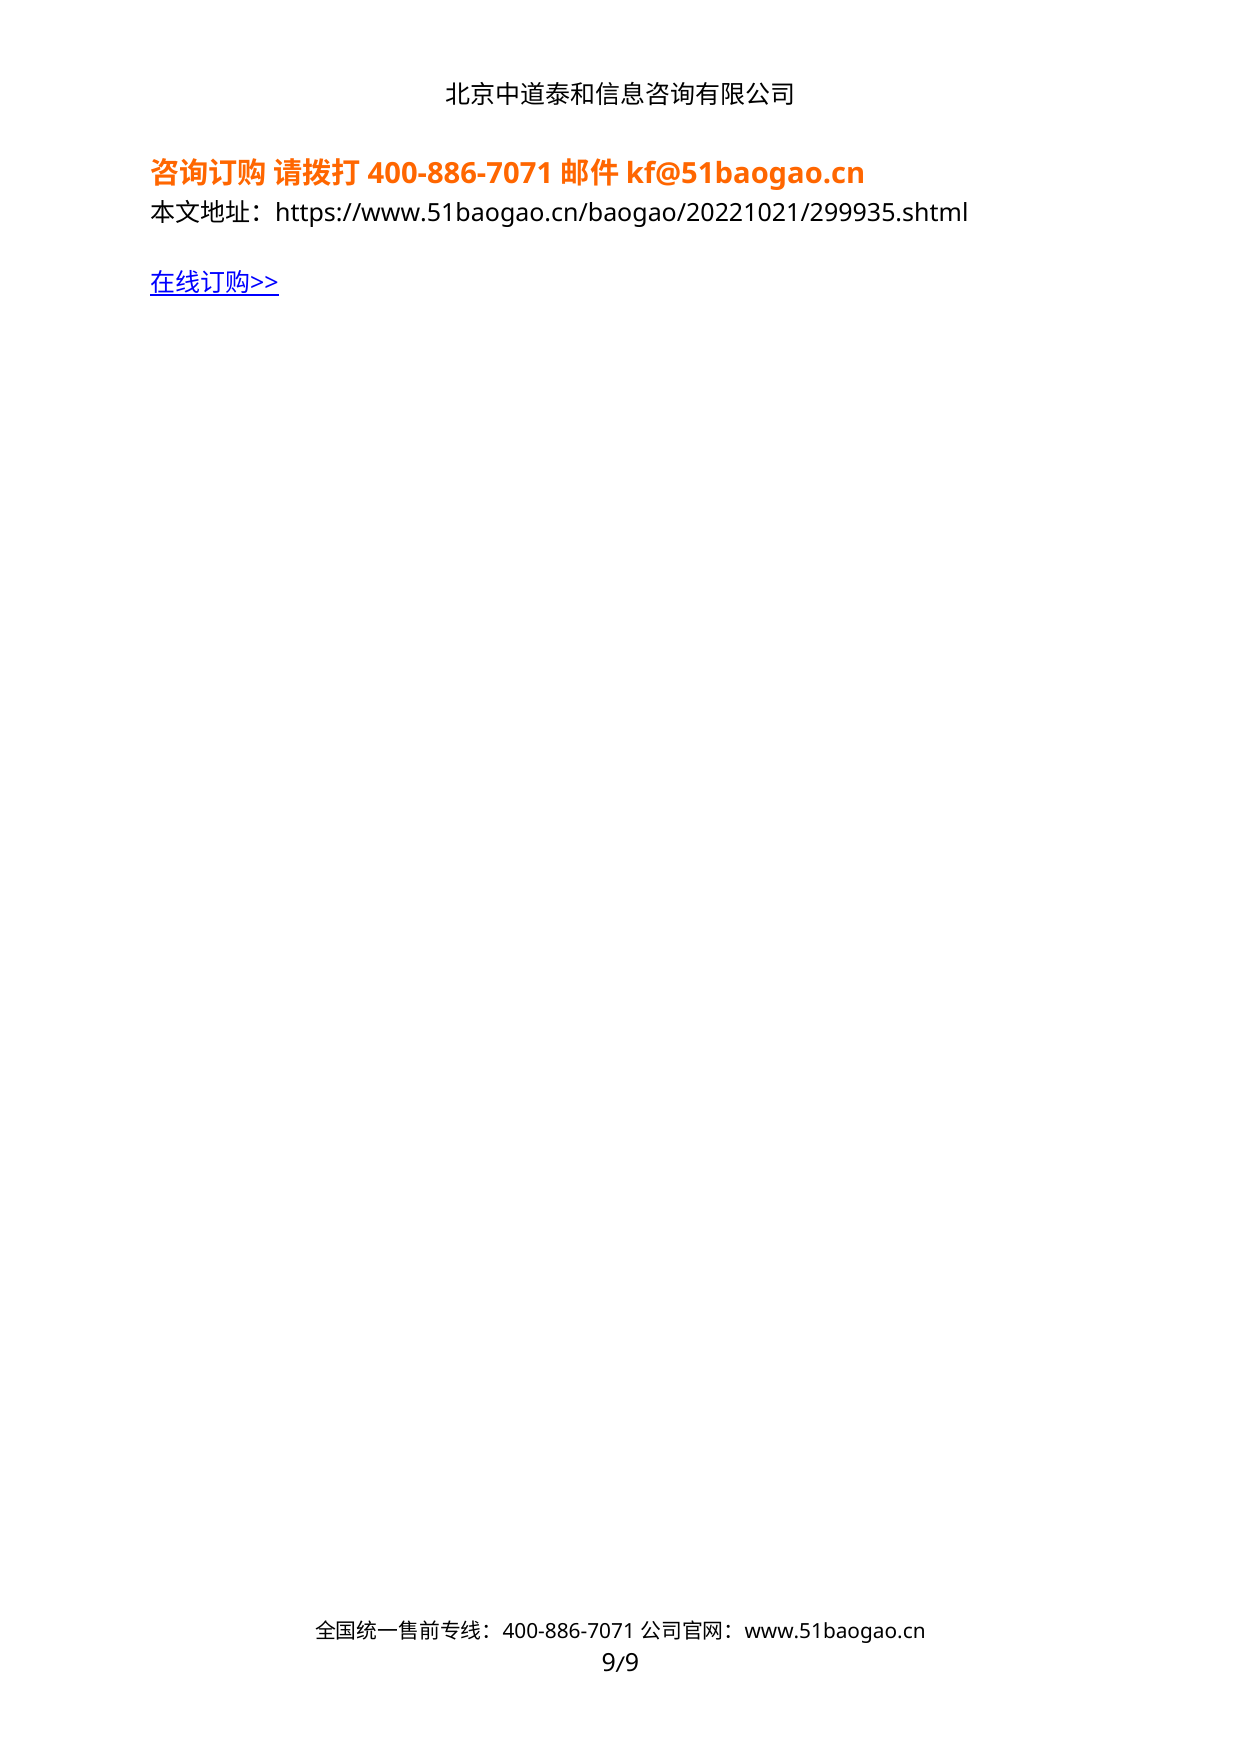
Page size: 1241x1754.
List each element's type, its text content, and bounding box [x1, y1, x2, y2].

text 在线订购>> [150, 229, 1090, 299]
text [150, 150, 1090, 229]
